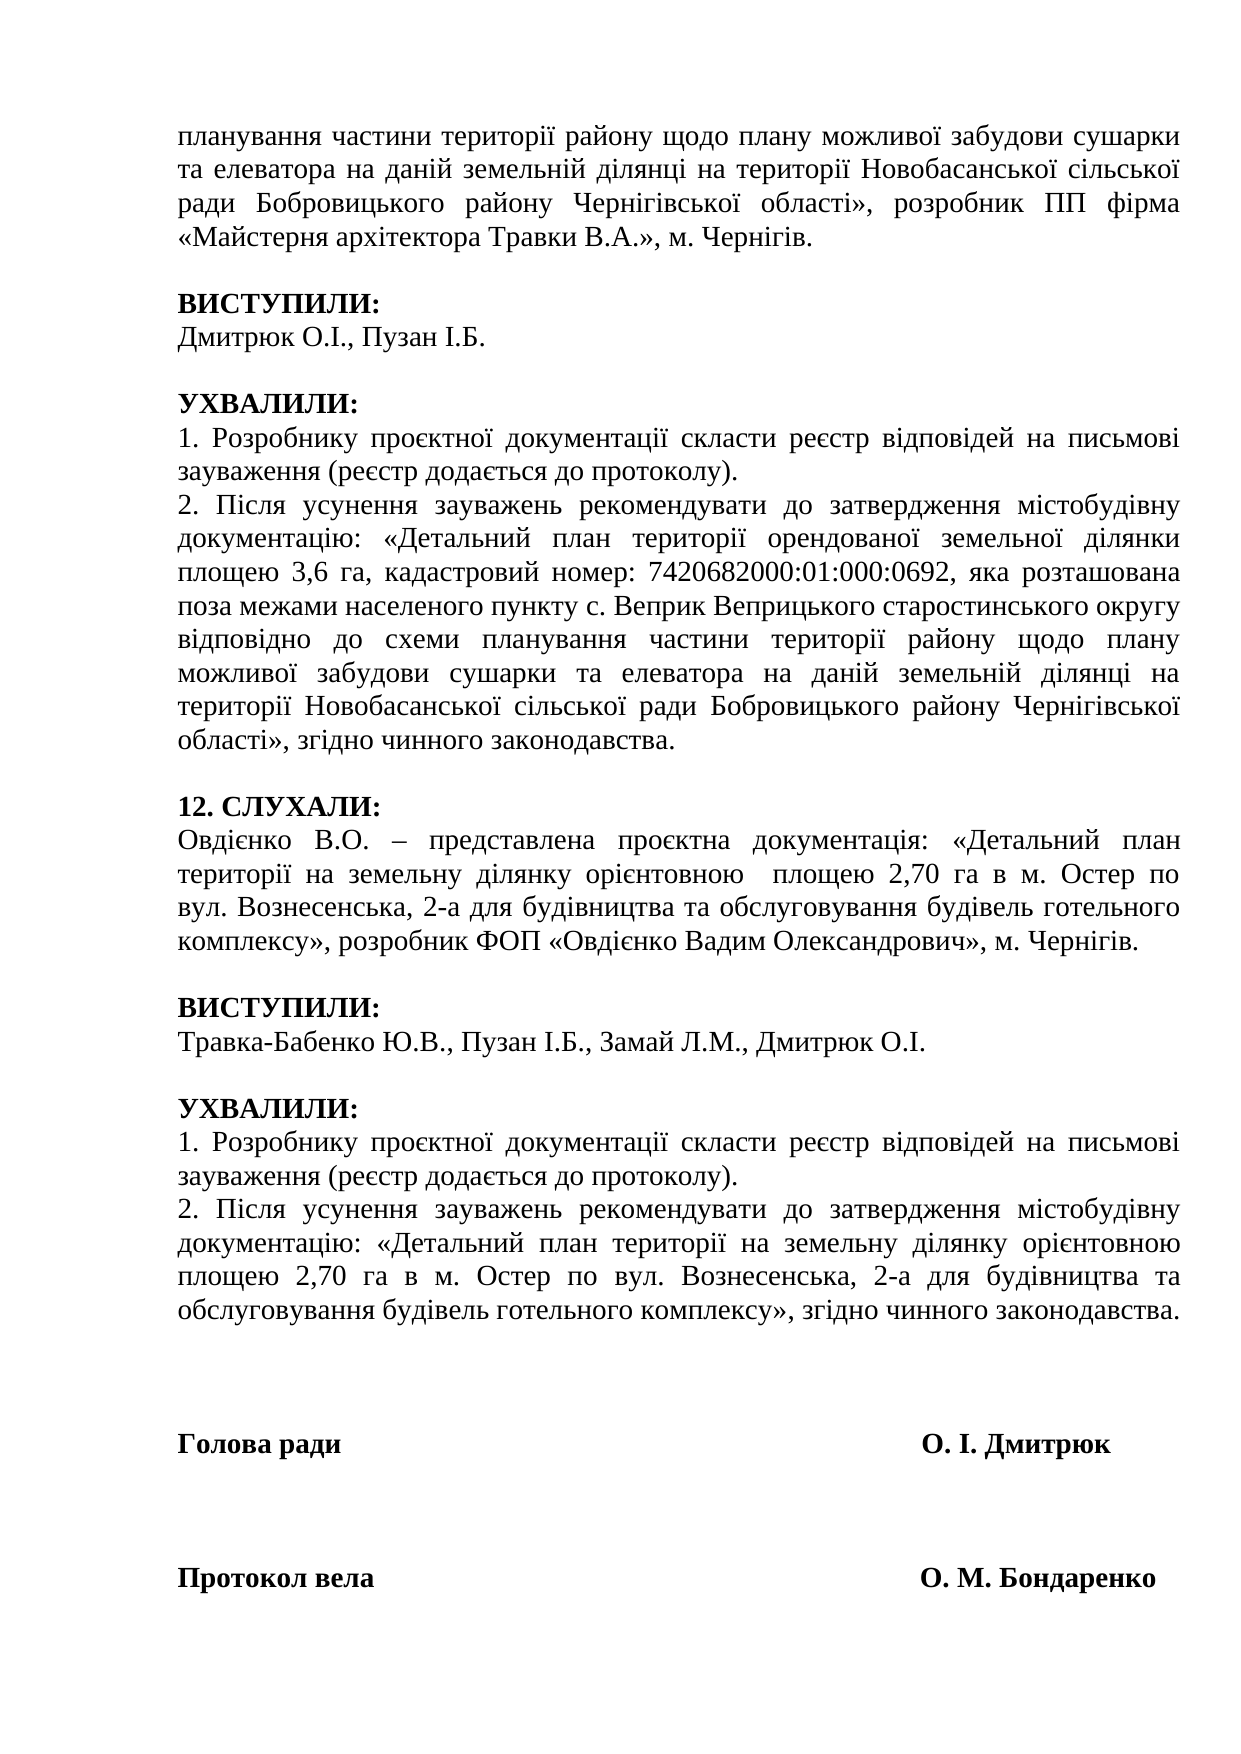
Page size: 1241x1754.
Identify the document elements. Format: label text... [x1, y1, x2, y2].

text 2. Після усунення зауважень рекомендувати до затвердження містобудівну документацію: «Детальний план території на земельну ділянку орієнтовною площею 2,70 га в м. Остер по вул. Вознесенська, 2-а для будівництва та обслуговування будівель готельного комплексу», згідно чинного законодавства. [177, 1191, 1181, 1326]
text Ухвалили: [177, 386, 1181, 420]
text Травка-Бабенко Ю.В., Пузан І.Б., Замай Л.М., Дмитрюк О.І. [177, 1024, 1181, 1057]
text Дмитрюк О.І., Пузан І.Б. [177, 319, 1181, 353]
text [177, 118, 1181, 252]
text 12. СЛУХАЛИ: [177, 789, 1181, 822]
text ВИСТУПИЛИ: [177, 990, 1181, 1024]
text 1. Розробнику проєктної документації скласти реєстр відповідей на письмові зауваження (реєстр додається до протоколу). [177, 420, 1181, 487]
text Протокол вела О. М. Бондаренко [177, 1560, 1181, 1594]
text Ухвалили: [177, 1091, 1181, 1124]
text ВИСТУПИЛИ: [177, 286, 1181, 319]
text 1. Розробнику проєктної документації скласти реєстр відповідей на письмові зауваження (реєстр додається до протоколу). [177, 1124, 1181, 1191]
text Овдієнко В.О. – представлена проєктна документація: «Детальний план території на земельну ділянку орієнтовною площею 2,70 га в м. Остер по вул. Вознесенська, 2-а для будівництва та обслуговування будівель готельного комплексу», розробник ФОП «Овдієнко Вадим Олександрович», м. Чернігів. [177, 822, 1181, 957]
text Голова ради О. І. Дмитрюк [177, 1426, 1181, 1460]
text 2. Після усунення зауважень рекомендувати до затвердження містобудівну документацію: «Детальний план території орендованої земельної ділянки площею 3,6 га, кадастровий номер: 7420682000:01:000:0692, яка розташована поза межами населеного пункту с. Веприк Веприцького старостинського округу відповідно до схеми планування частини території району щодо плану можливої забудови сушарки та елеватора на даній земельній ділянці на території Новобасанської сільської ради Бобровицького району Чернігівської області», згідно чинного законодавства. [177, 487, 1181, 755]
